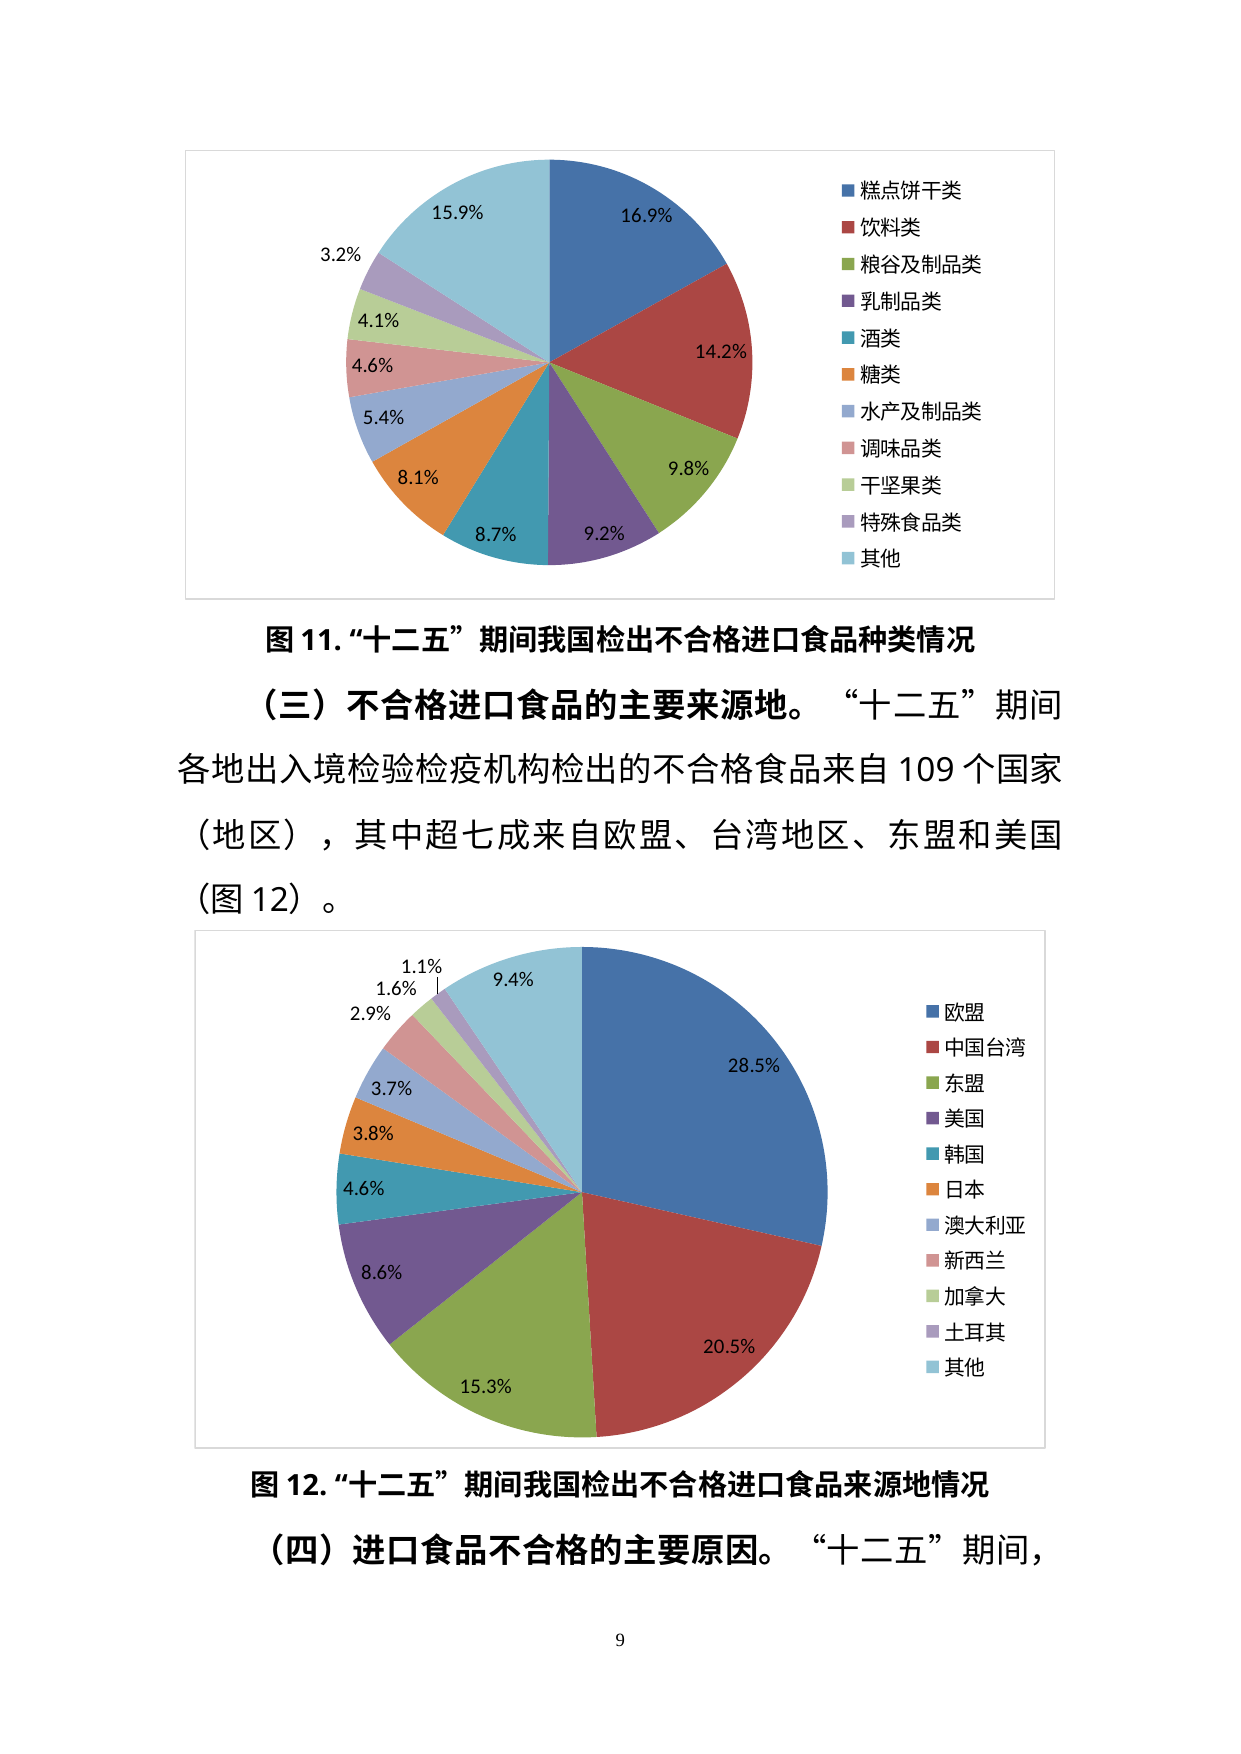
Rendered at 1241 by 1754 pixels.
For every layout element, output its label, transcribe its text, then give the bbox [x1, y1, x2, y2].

text 图11. “十二五”期间我国检出不合格进口食品种类情况 [177, 605, 1063, 670]
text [177, 1515, 1063, 1580]
text 图12. “十二五”期间我国检出不合格进口食品来源地情况 [177, 1450, 1063, 1515]
text （三）不合格进口食品的主要来源地。“十二五”期间各地出入境检验检疫机构检出的不合格食品来自109个国家（地区），其中超七成来自欧盟、台湾地区、东盟和美国（图12）。 [177, 670, 1063, 930]
